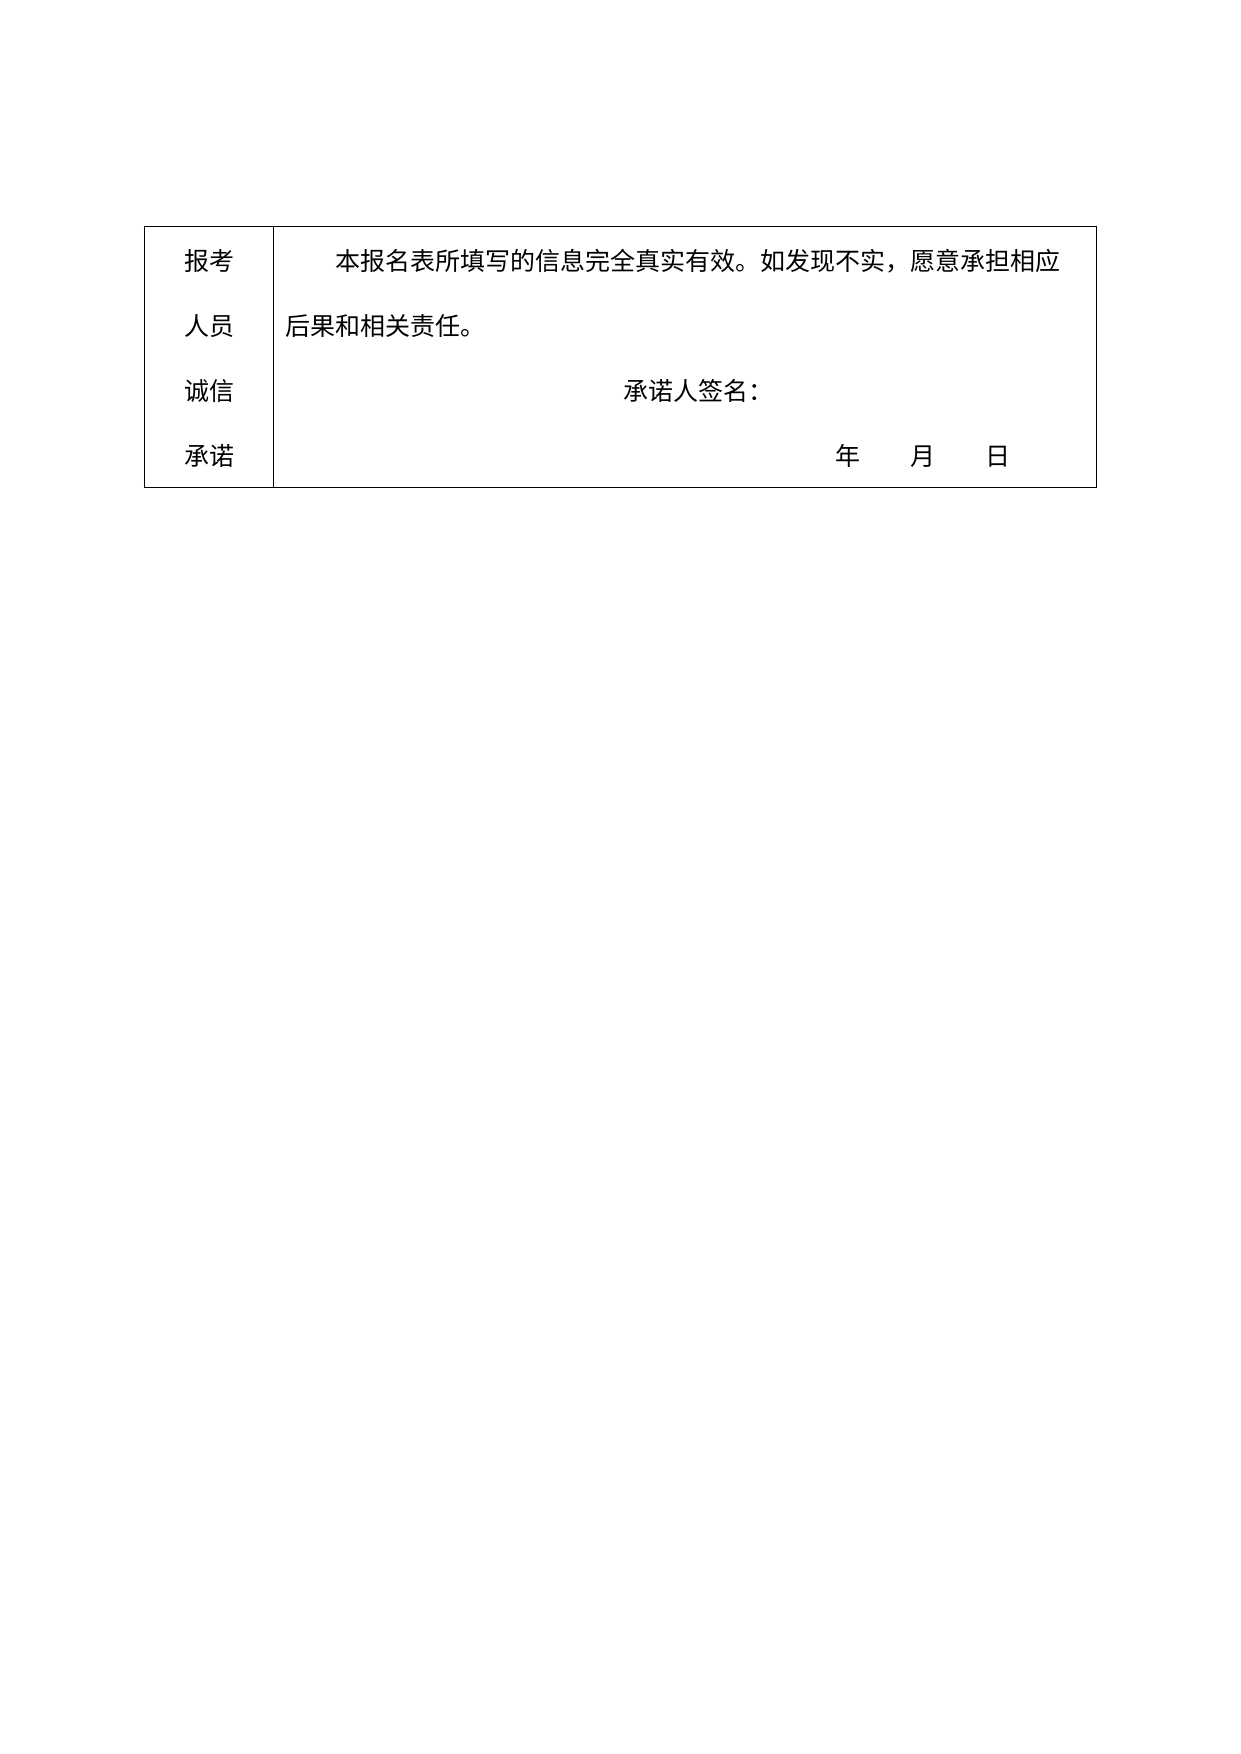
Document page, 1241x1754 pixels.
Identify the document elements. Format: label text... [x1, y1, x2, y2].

table_cell 本报名表所填写的信息完全真实有效。如发现不实，愿意承担相应后果和相关责任。 承诺人签名： 年 月 日 [274, 227, 1096, 487]
table_cell 报考 人员 诚信 承诺 [145, 227, 273, 487]
